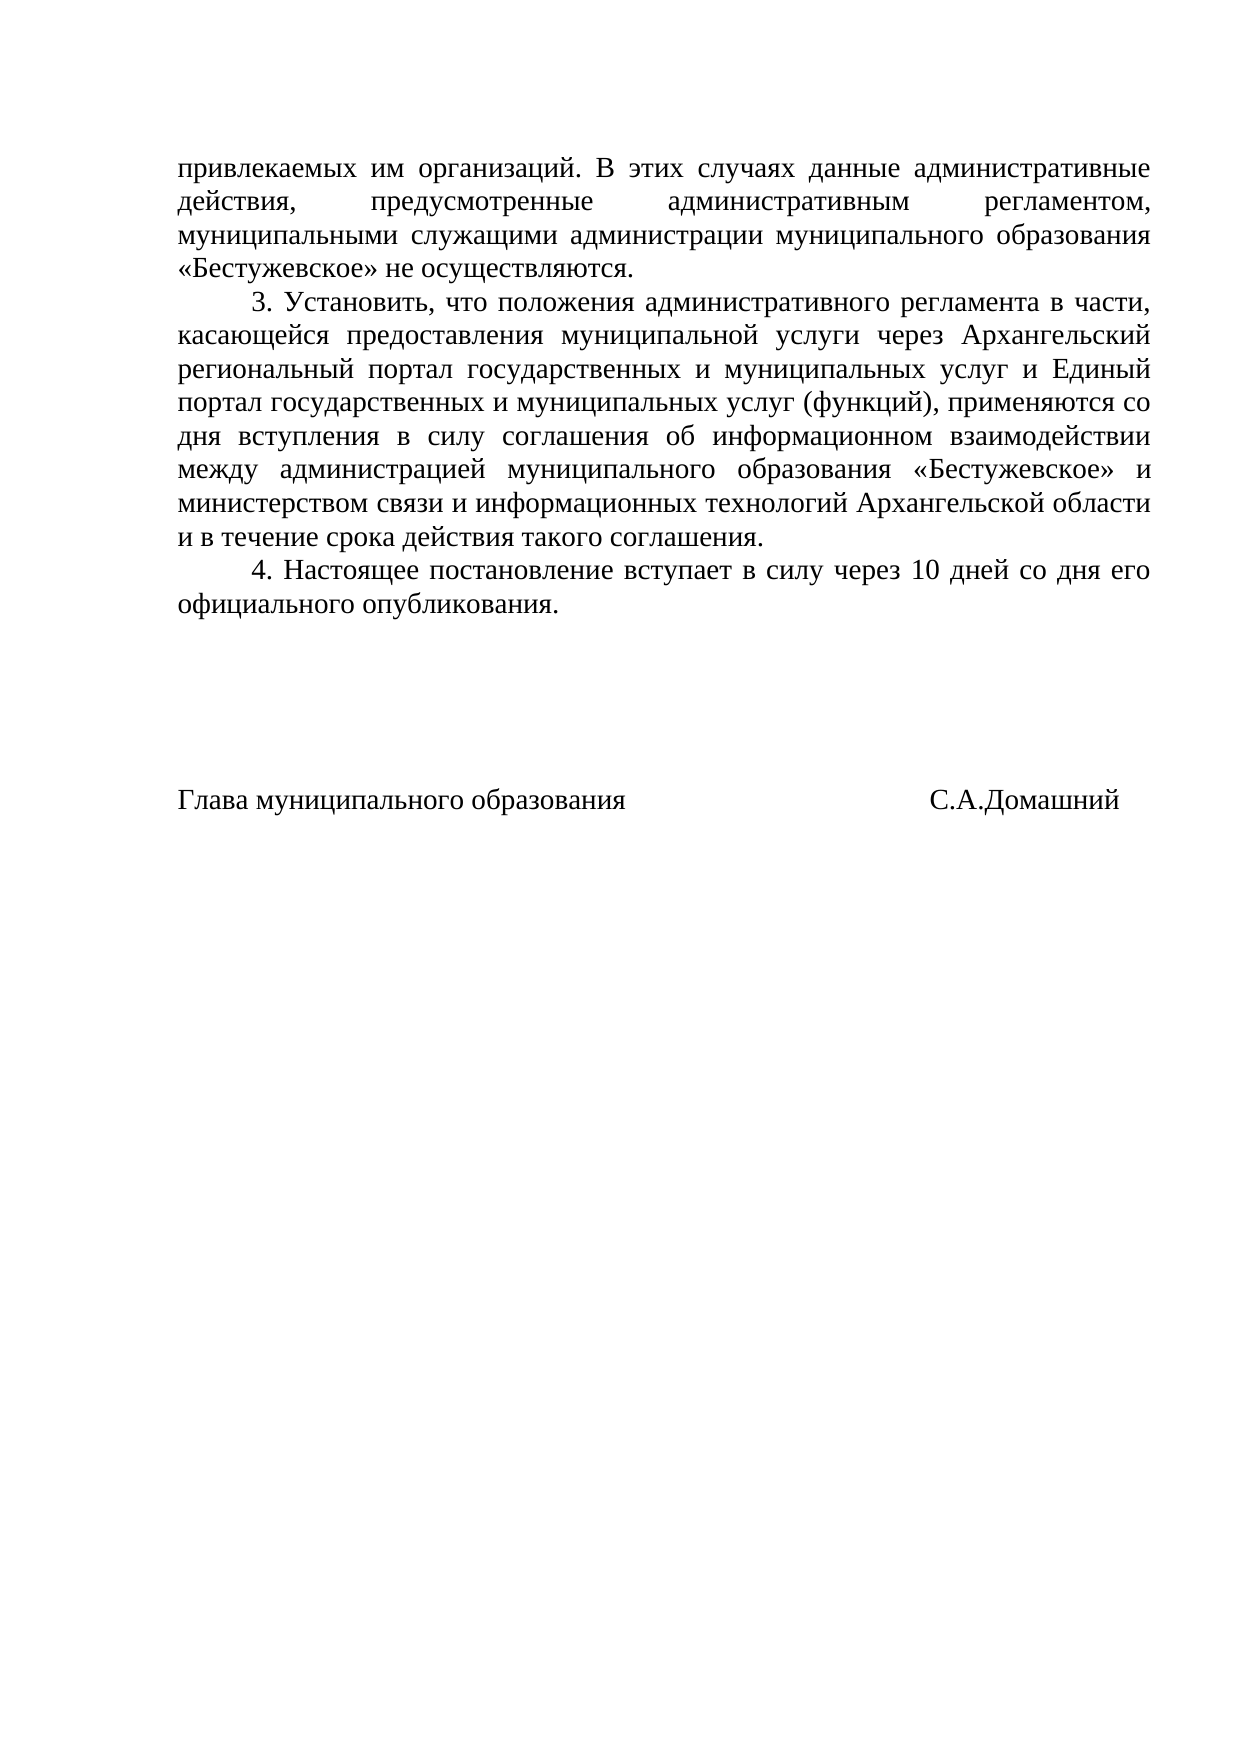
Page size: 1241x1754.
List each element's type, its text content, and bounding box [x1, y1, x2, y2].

text 4. Настоящее постановление вступает в силу через 10 дней со дня его официального опубликования. [177, 552, 1152, 619]
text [177, 150, 1152, 284]
text 3. Установить, что положения административного регламента в части, касающейся предоставления муниципальной услуги через Архангельский региональный портал государственных и муниципальных услуг и Единый портал государственных и муниципальных услуг (функций), применяются со дня вступления в силу соглашения об информационном взаимодействии между администрацией муниципального образования «Бестужевское» и министерством связи и информационных технологий Архангельской области и в течение срока действия такого соглашения. [177, 284, 1152, 552]
text Глава муниципального образования С.А.Домашний [177, 782, 1152, 816]
